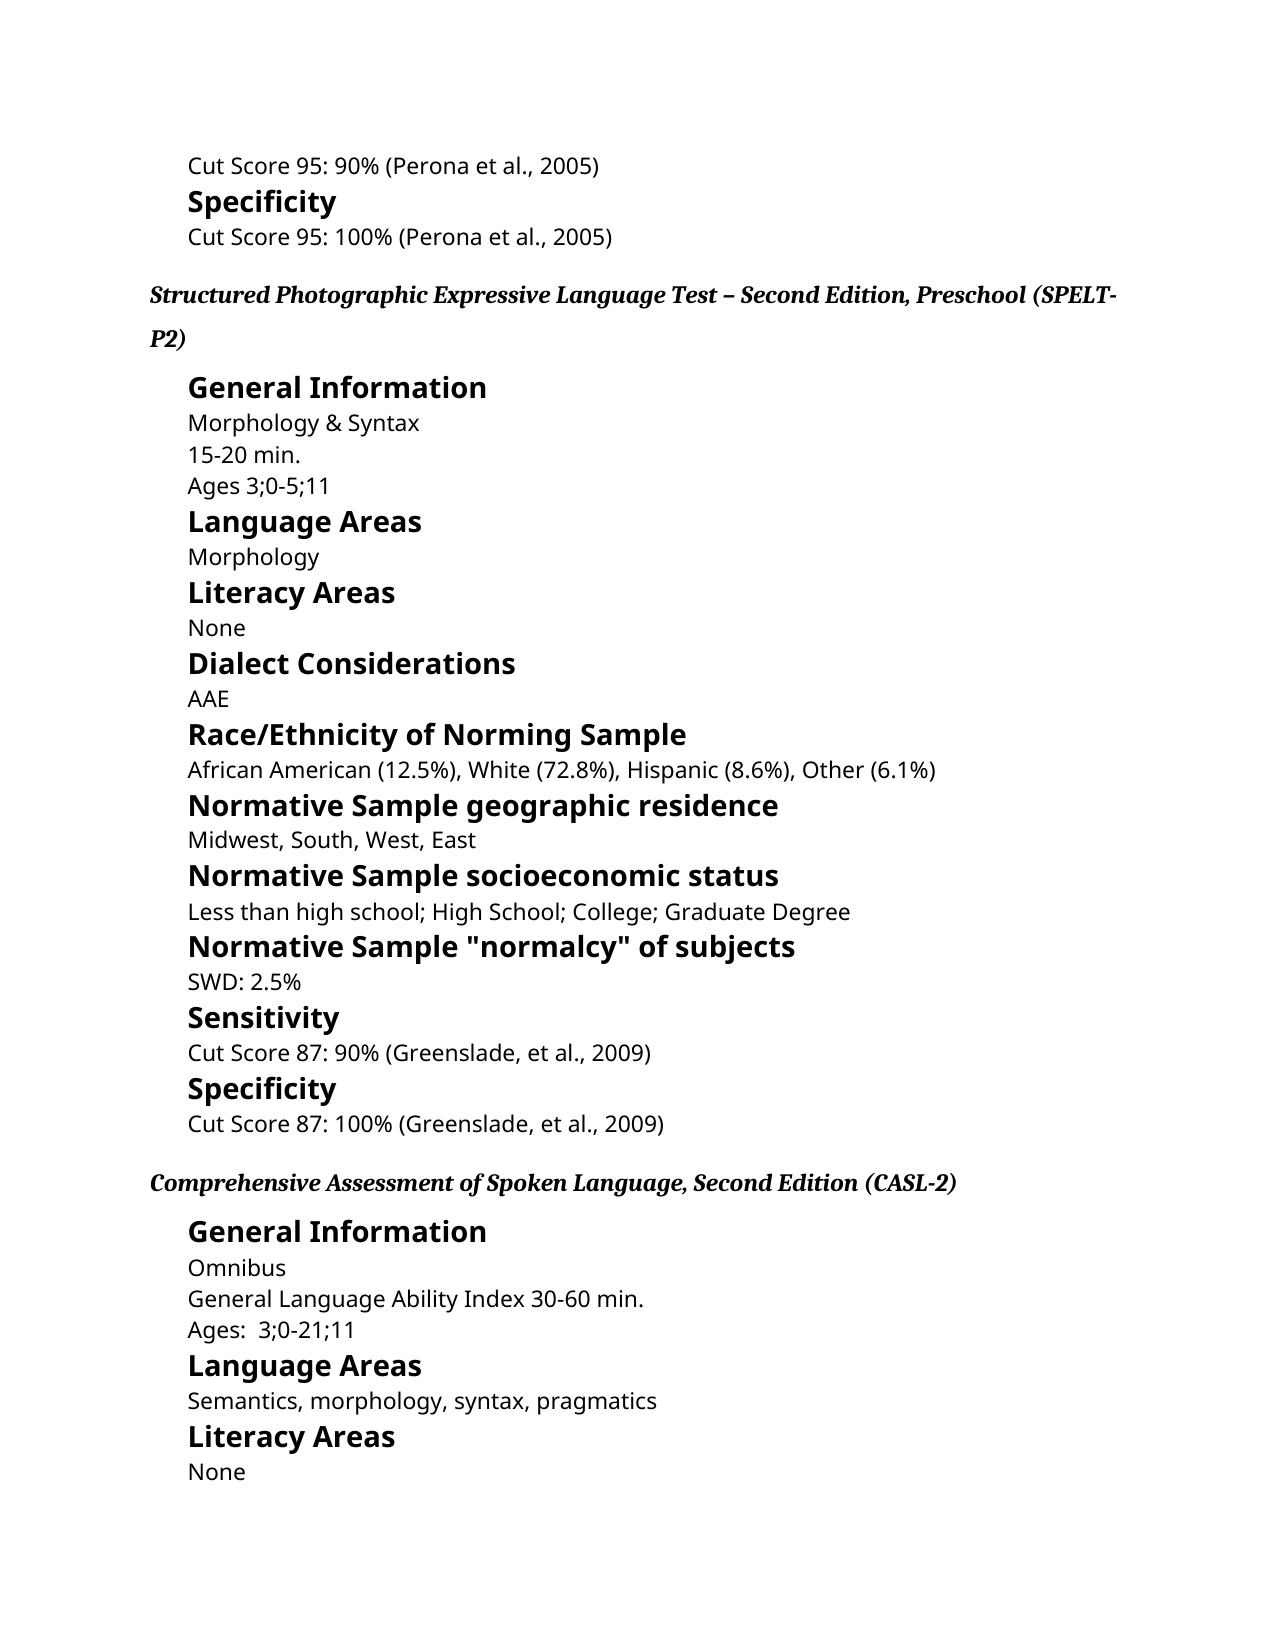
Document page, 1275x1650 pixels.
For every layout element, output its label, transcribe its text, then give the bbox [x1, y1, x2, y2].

text Omnibus [150, 1251, 1125, 1283]
text AAE [150, 683, 1125, 714]
text Language Areas [150, 501, 1125, 541]
text Cut Score 95: 90% (Perona et al., 2005) [150, 150, 1125, 181]
text Specificity [150, 1068, 1125, 1108]
text Race/Ethnicity of Norming Sample [150, 714, 1125, 753]
text Literacy Areas [150, 1416, 1125, 1456]
text Morphology & Syntax [150, 407, 1125, 438]
text Morphology [150, 541, 1125, 572]
text None [150, 612, 1125, 643]
text General Language Ability Index 30-60 min. [150, 1283, 1125, 1314]
text Literacy Areas [150, 572, 1125, 612]
text None [150, 1456, 1125, 1487]
text Normative Sample "normalcy" of subjects [150, 927, 1125, 966]
subtitle Structured Photographic Expressive Language Test – Second Edition, Preschool (SPELT-P2) [150, 281, 1125, 353]
text 15-20 min. [150, 438, 1125, 470]
text Midwest, South, West, East [150, 824, 1125, 856]
subtitle Comprehensive Assessment of Spoken Language, Second Edition (CASL-2) [150, 1169, 1125, 1197]
text Sensitivity [150, 998, 1125, 1037]
text Ages: 3;0-21;11 [150, 1314, 1125, 1345]
text Normative Sample geographic residence [150, 785, 1125, 824]
text Cut Score 87: 90% (Greenslade, et al., 2009) [150, 1037, 1125, 1068]
text Semantics, morphology, syntax, pragmatics [150, 1385, 1125, 1416]
text African American (12.5%), White (72.8%), Hispanic (8.6%), Other (6.1%) [150, 753, 1125, 785]
text Ages 3;0-5;11 [150, 470, 1125, 501]
text Cut Score 87: 100% (Greenslade, et al., 2009) [150, 1108, 1125, 1139]
text Specificity [150, 181, 1125, 221]
text Dialect Considerations [150, 643, 1125, 683]
text General Information [150, 1212, 1125, 1251]
text SWD: 2.5% [150, 966, 1125, 998]
text General Information [150, 368, 1125, 407]
text Language Areas [150, 1345, 1125, 1385]
text Less than high school; High School; College; Graduate Degree [150, 895, 1125, 927]
text Normative Sample socioeconomic status [150, 856, 1125, 895]
text Cut Score 95: 100% (Perona et al., 2005) [150, 221, 1125, 252]
